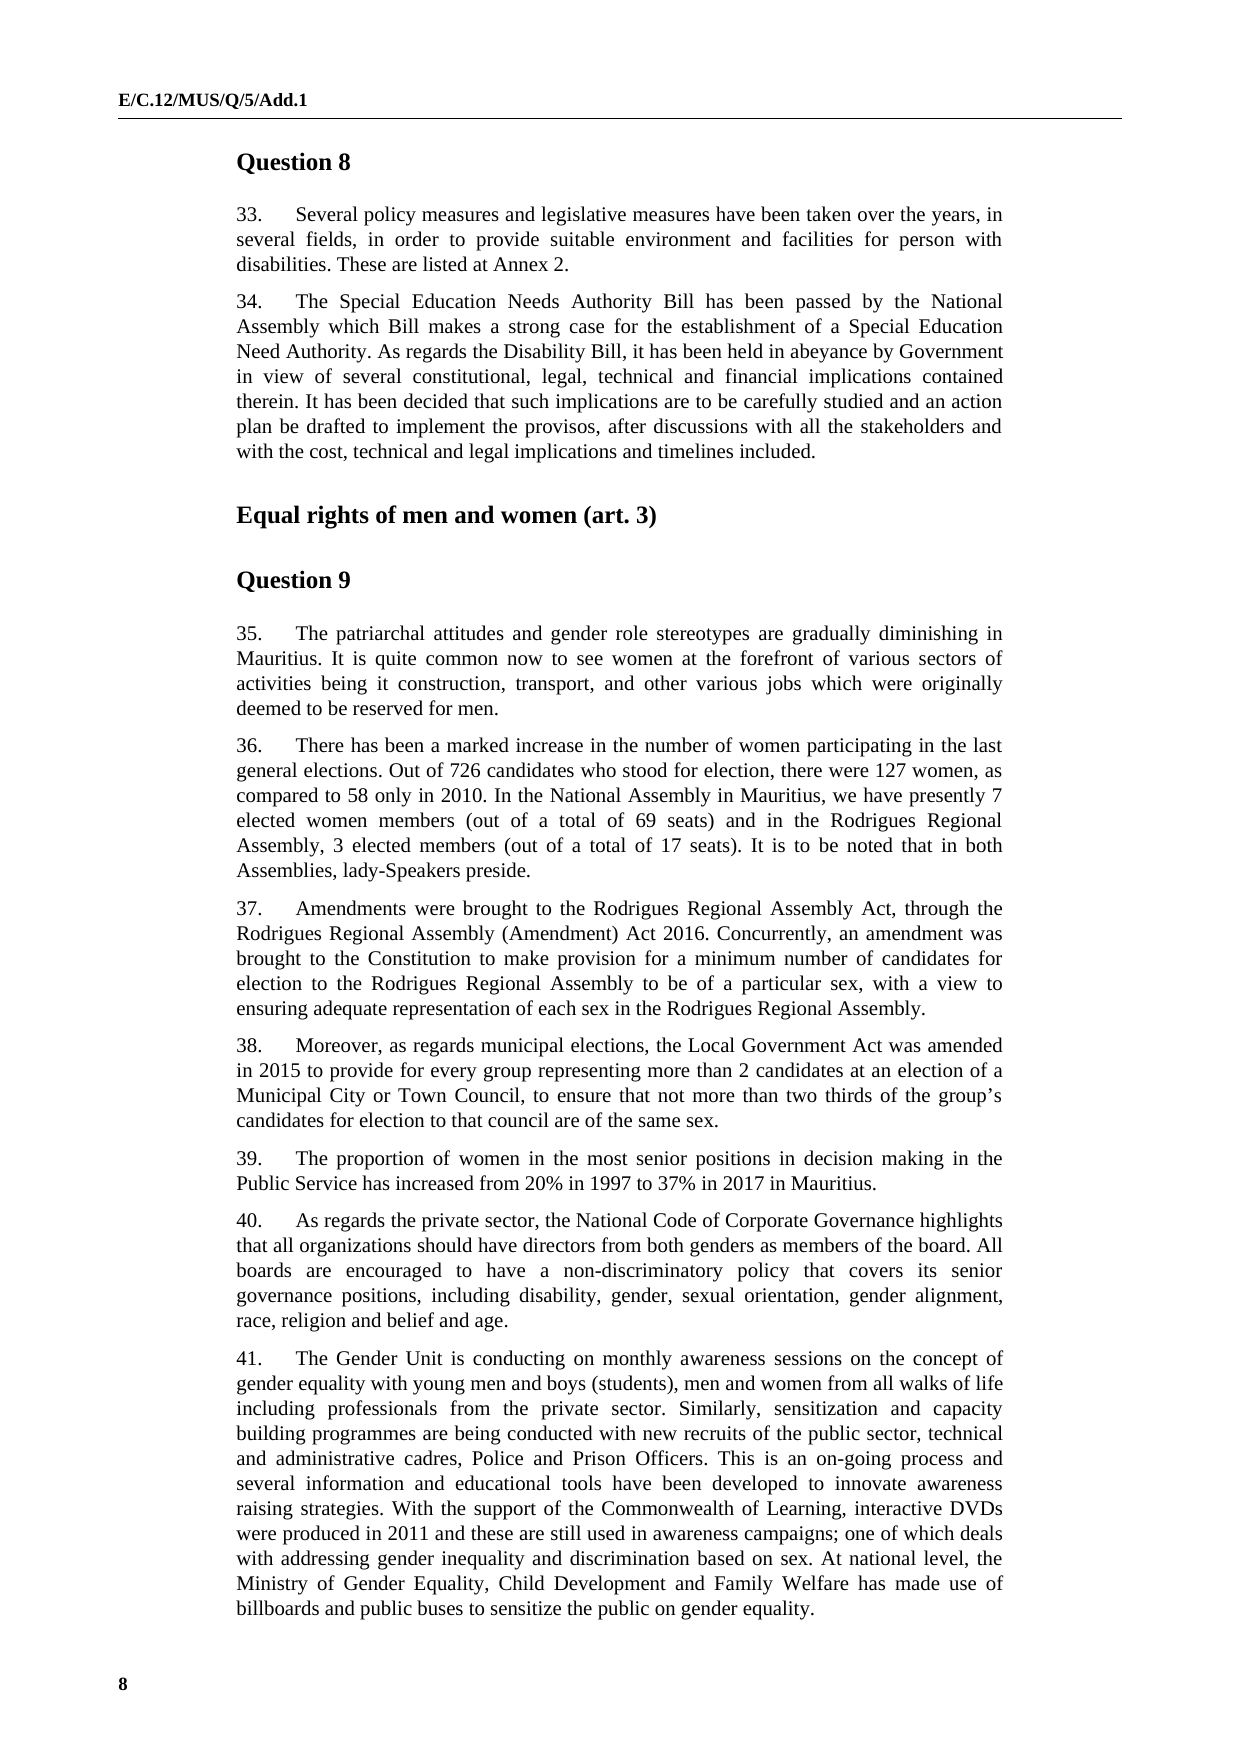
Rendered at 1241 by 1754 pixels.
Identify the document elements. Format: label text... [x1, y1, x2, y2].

text 38. Moreover, as regards municipal elections, the Local Government Act was amended in 2015 to provide for every group representing more than 2 candidates at an election of a Municipal City or Town Council, to ensure that not more than two thirds of the group’s candidates for election to that council are of the same sex. [236, 1032, 1004, 1132]
text 36. There has been a marked increase in the number of women participating in the last general elections. Out of 726 candidates who stood for election, there were 127 women, as compared to 58 only in 2010. In the National Assembly in Mauritius, we have presently 7 elected women members (out of a total of 69 seats) and in the Rodrigues Regional Assembly, 3 elected members (out of a total of 17 seats). It is to be noted that in both Assemblies, lady-Speakers preside. [236, 732, 1004, 882]
text 37. Amendments were brought to the Rodrigues Regional Assembly Act, through the Rodrigues Regional Assembly (Amendment) Act 2016. Concurrently, an amendment was brought to the Constitution to make provision for a minimum number of candidates for election to the Rodrigues Regional Assembly to be of a particular sex, with a view to ensuring adequate representation of each sex in the Rodrigues Regional Assembly. [236, 894, 1004, 1019]
text Question 8 [118, 148, 1004, 176]
text Equal rights of men and women (art. 3) [118, 501, 1004, 529]
text 41. The Gender Unit is conducting on monthly awareness sessions on the concept of gender equality with young men and boys (students), men and women from all walks of life including professionals from the private sector. Similarly, sensitization and capacity building programmes are being conducted with new recruits of the public sector, technical and administrative cadres, Police and Prison Officers. This is an on-going process and several information and educational tools have been developed to innovate awareness raising strategies. With the support of the Commonwealth of Learning, interactive DVDs were produced in 2011 and these are still used in awareness campaigns; one of which deals with addressing gender inequality and discrimination based on sex. At national level, the Ministry of Gender Equality, Child Development and Family Welfare has made use of billboards and public buses to sensitize the public on gender equality. [236, 1344, 1004, 1619]
text 33. Several policy measures and legislative measures have been taken over the years, in several fields, in order to provide suitable environment and facilities for person with disabilities. These are listed at Annex 2. [236, 201, 1004, 276]
text 40. As regards the private sector, the National Code of Corporate Governance highlights that all organizations should have directors from both genders as members of the board. All boards are encouraged to have a non-discriminatory policy that covers its senior governance positions, including disability, gender, sexual orientation, gender alignment, race, religion and belief and age. [236, 1207, 1004, 1332]
text 34. The Special Education Needs Authority Bill has been passed by the National Assembly which Bill makes a strong case for the establishment of a Special Education Need Authority. As regards the Disability Bill, it has been held in abeyance by Government in view of several constitutional, legal, technical and financial implications contained therein. It has been decided that such implications are to be carefully studied and an action plan be drafted to implement the provisos, after discussions with all the stakeholders and with the cost, technical and legal implications and timelines included. [236, 288, 1004, 463]
text Question 9 [118, 566, 1004, 594]
text 39. The proportion of women in the most senior positions in decision making in the Public Service has increased from 20% in 1997 to 37% in 2017 in Mauritius. [236, 1144, 1004, 1194]
text 35. The patriarchal attitudes and gender role stereotypes are gradually diminishing in Mauritius. It is quite common now to see women at the forefront of various sectors of activities being it construction, transport, and other various jobs which were originally deemed to be reserved for men. [236, 619, 1004, 719]
